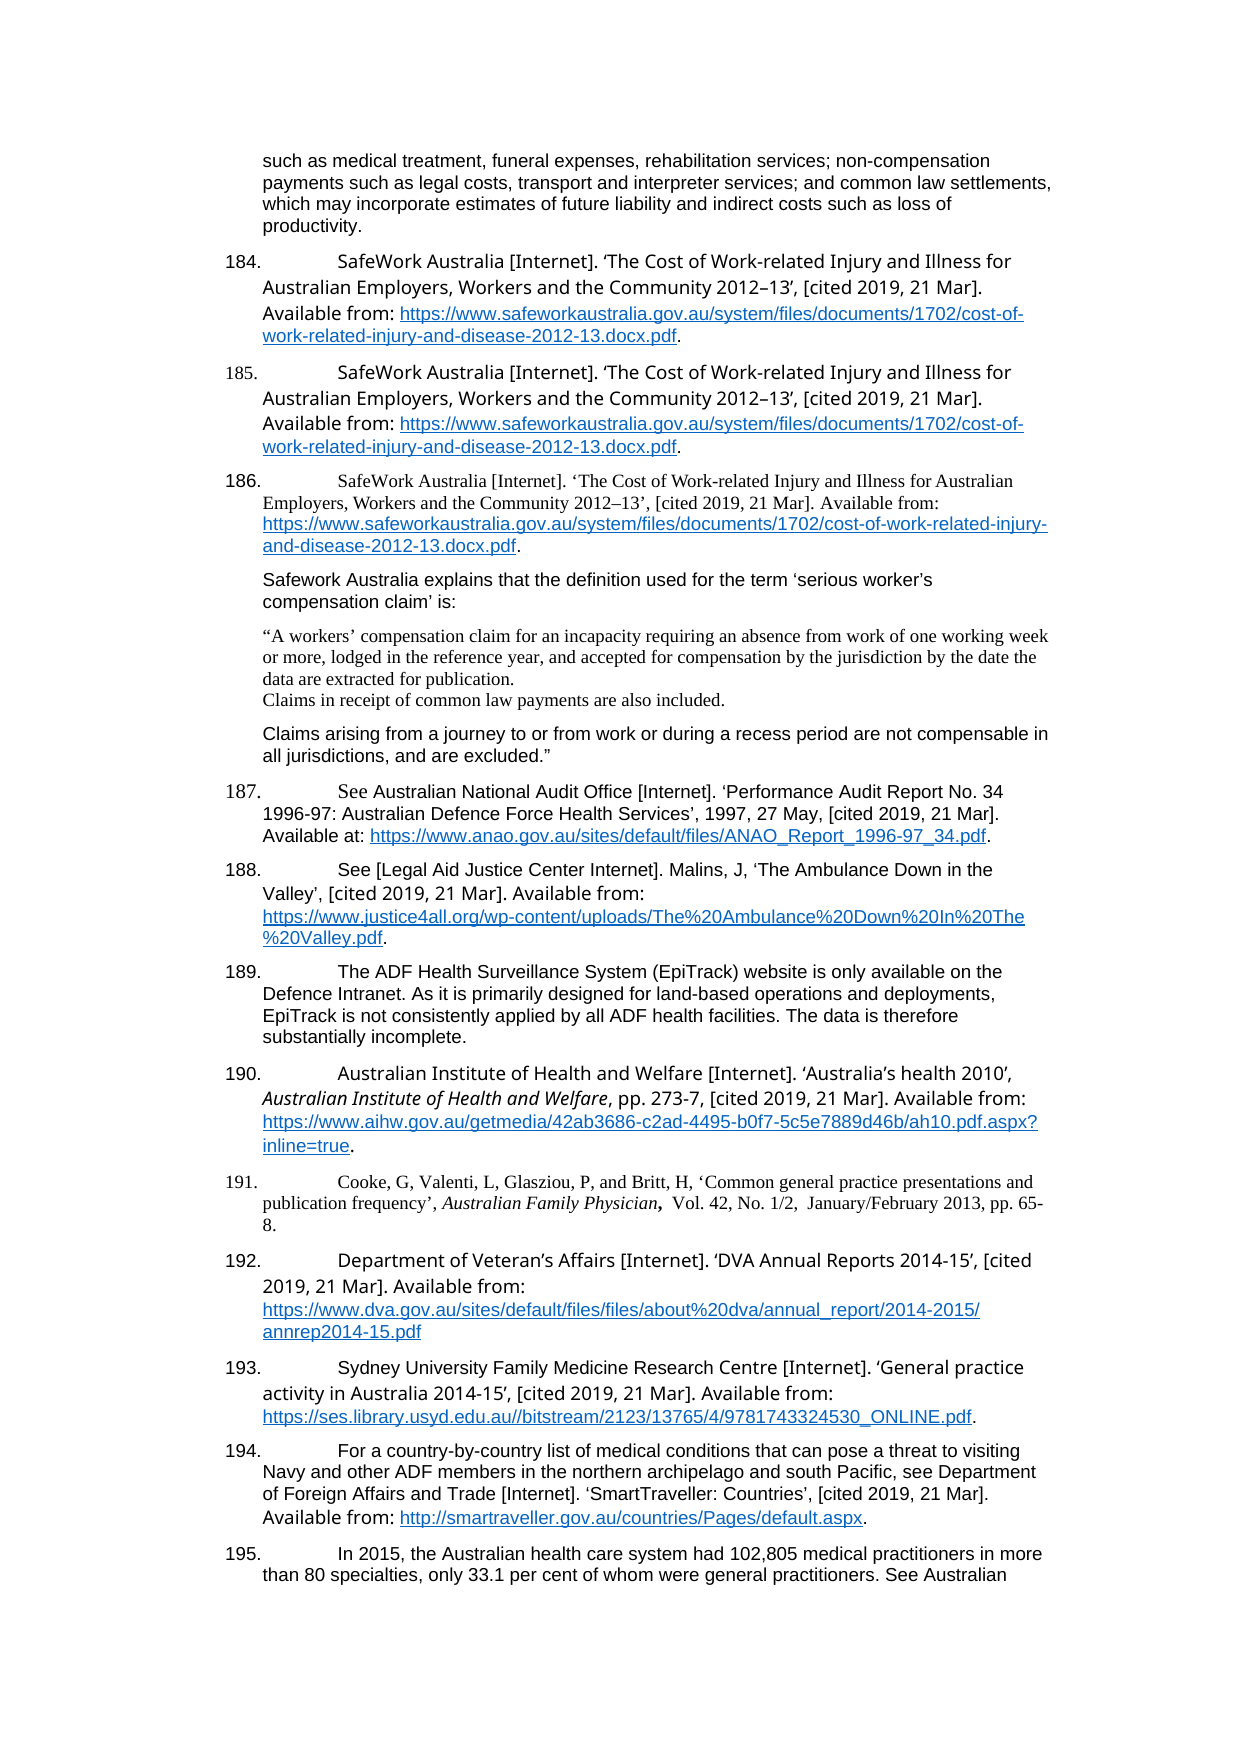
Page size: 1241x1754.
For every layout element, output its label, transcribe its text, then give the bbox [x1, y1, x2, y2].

text Claims arising from a journey to or from work or during a recess period are not compensable in all jurisdictions, and are excluded.” [262, 723, 1053, 766]
list Department of Veteran’s Affairs [Internet]. ‘DVA Annual Reports 2014-15’, [cited 2019, 21 Mar]. Available from: https://www.dva.gov.au/sites/default/files/files/about%20dva/annual_report/2014-2015/annrep2014-15.pdf [225, 1248, 1053, 1342]
list “A workers’ compensation claim for an incapacity requiring an absence from work of one working week or more, lodged in the reference year, and accepted for compensation by the jurisdiction by the date the data are extracted for publication. [262, 624, 1054, 689]
list Claims in receipt of common law payments are also included. [262, 689, 1054, 711]
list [225, 1542, 1053, 1585]
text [262, 150, 1053, 236]
list The ADF Health Surveillance System (EpiTrack) website is only available on the Defence Intranet. As it is primarily designed for land-based operations and deployments, EpiTrack is not consistently applied by all ADF health facilities. The data is therefore substantially incomplete. [225, 961, 1053, 1047]
list Australian Institute of Health and Welfare [Internet]. ‘Australia’s health 2010’, Australian Institute of Health and Welfare, pp. 273-7, [cited 2019, 21 Mar]. Available from: https://www.aihw.gov.au/getmedia/42ab3686-c2ad-4495-b0f7-5c5e7889d46b/ah10.pdf.aspx?inline=true. [225, 1060, 1053, 1158]
list For a country-by-country list of medical conditions that can pose a threat to visiting Navy and other ADF members in the northern archipelago and south Pacific, see Department of Foreign Affairs and Trade [Internet]. ‘SmartTraveller: Countries’, [cited 2019, 21 Mar]. Available from: http://smartraveller.gov.au/countries/Pages/default.aspx. [225, 1439, 1053, 1530]
list Cooke, G, Valenti, L, Glasziou, P, and Britt, H, ‘Common general practice presentations and publication frequency’, Australian Family Physician, Vol. 42, No. 1/2, January/February 2013, pp. 65-8. [225, 1171, 1053, 1235]
text Safework Australia explains that the definition used for the term ‘serious worker’s compensation claim’ is: [262, 569, 1053, 612]
list See [Legal Aid Justice Center Internet]. Malins, J, ‘The Ambulance Down in the Valley’, [cited 2019, 21 Mar]. Available from: https://www.justice4all.org/wp-content/uploads/The%20Ambulance%20Down%20In%20The%20Valley.pdf. [225, 858, 1053, 949]
list Sydney University Family Medicine Research Centre [Internet]. ‘General practice activity in Australia 2014-15’, [cited 2019, 21 Mar]. Available from: https://ses.library.usyd.edu.au//bitstream/2123/13765/4/9781743324530_ONLINE.pdf. [225, 1354, 1053, 1427]
list See Australian National Audit Office [Internet]. ‘Performance Audit Report No. 34 1996-97: Australian Defence Force Health Services’, 1997, 27 May, [cited 2019, 21 Mar]. Available at: https://www.anao.gov.au/sites/default/files/ANAO_Report_1996-97_34.pdf. [225, 779, 1053, 846]
